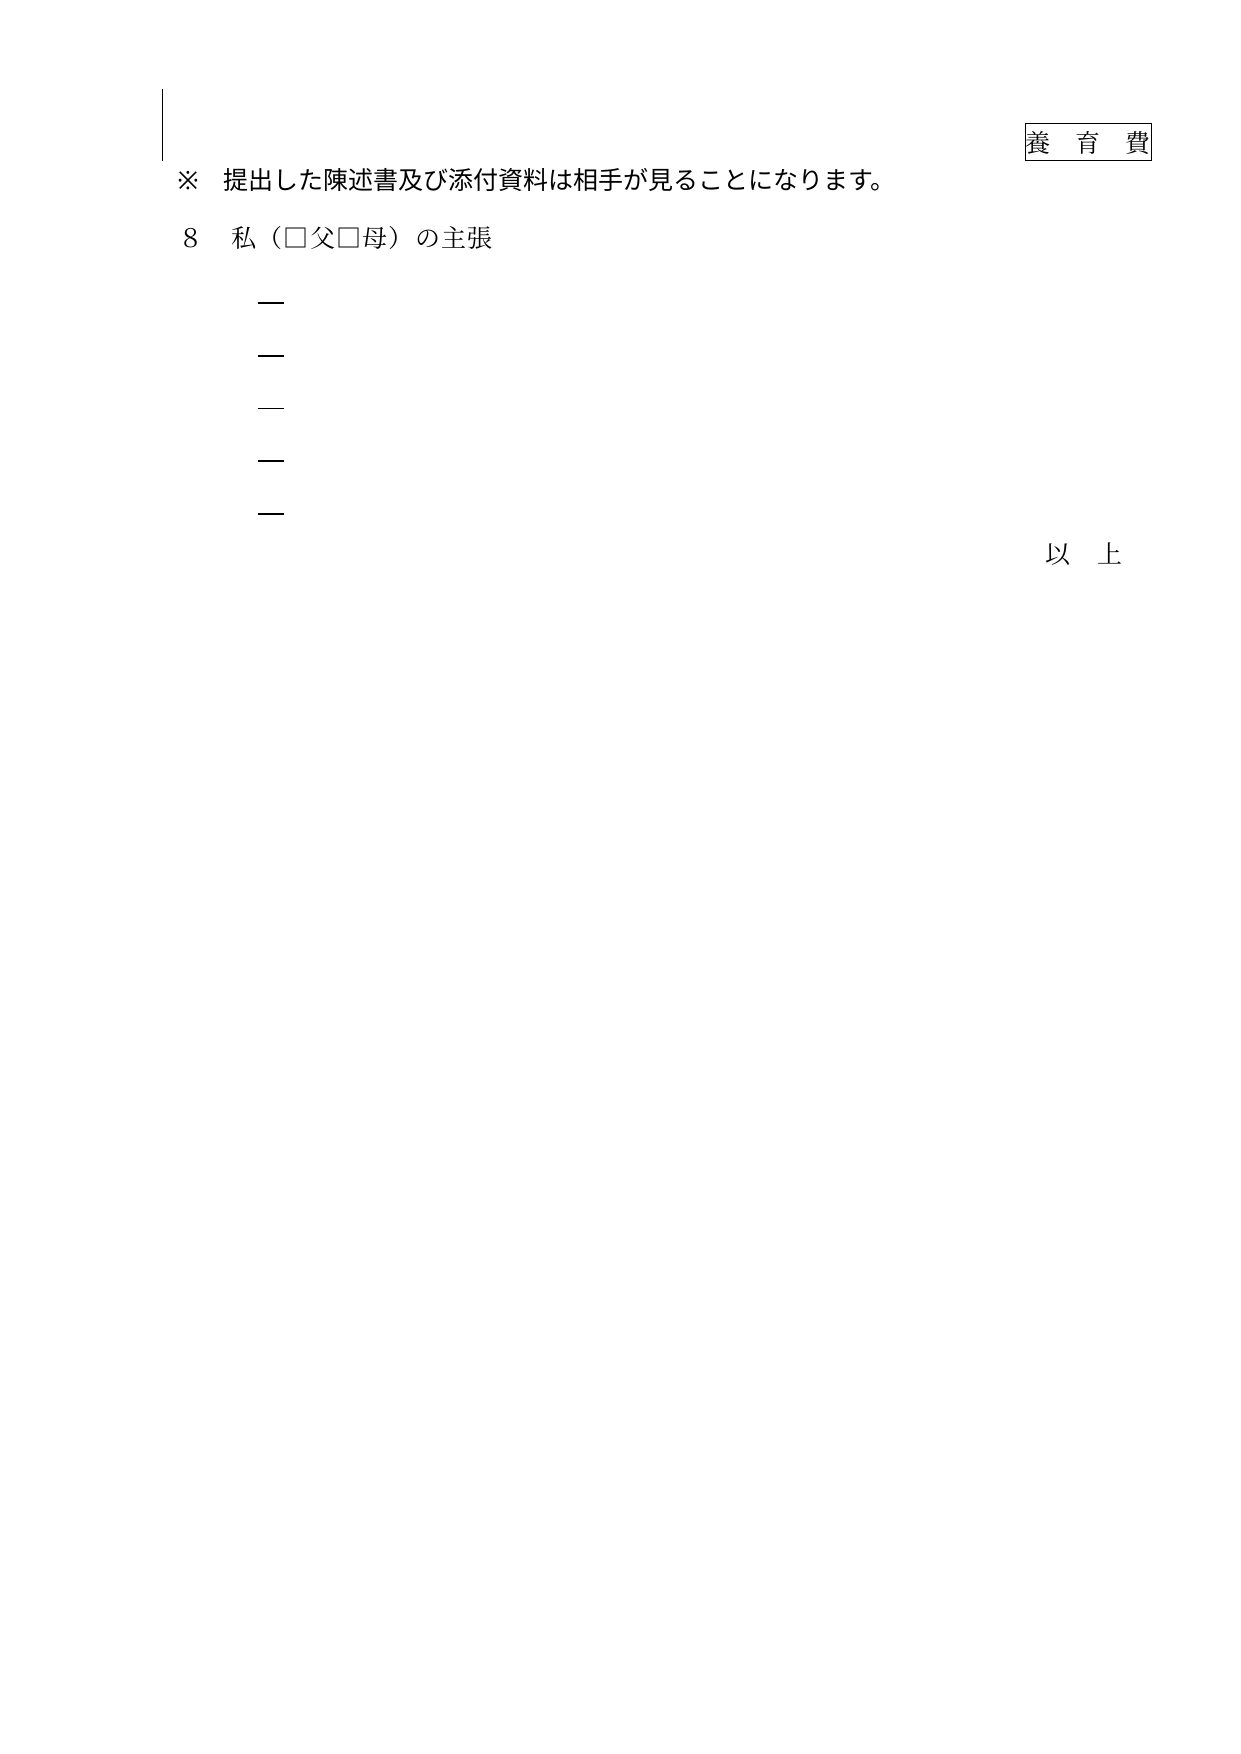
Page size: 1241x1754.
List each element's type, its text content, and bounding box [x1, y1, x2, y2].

text 以 上 [179, 526, 1150, 579]
text ８ 私（□父□母）の主張 [179, 211, 1150, 263]
